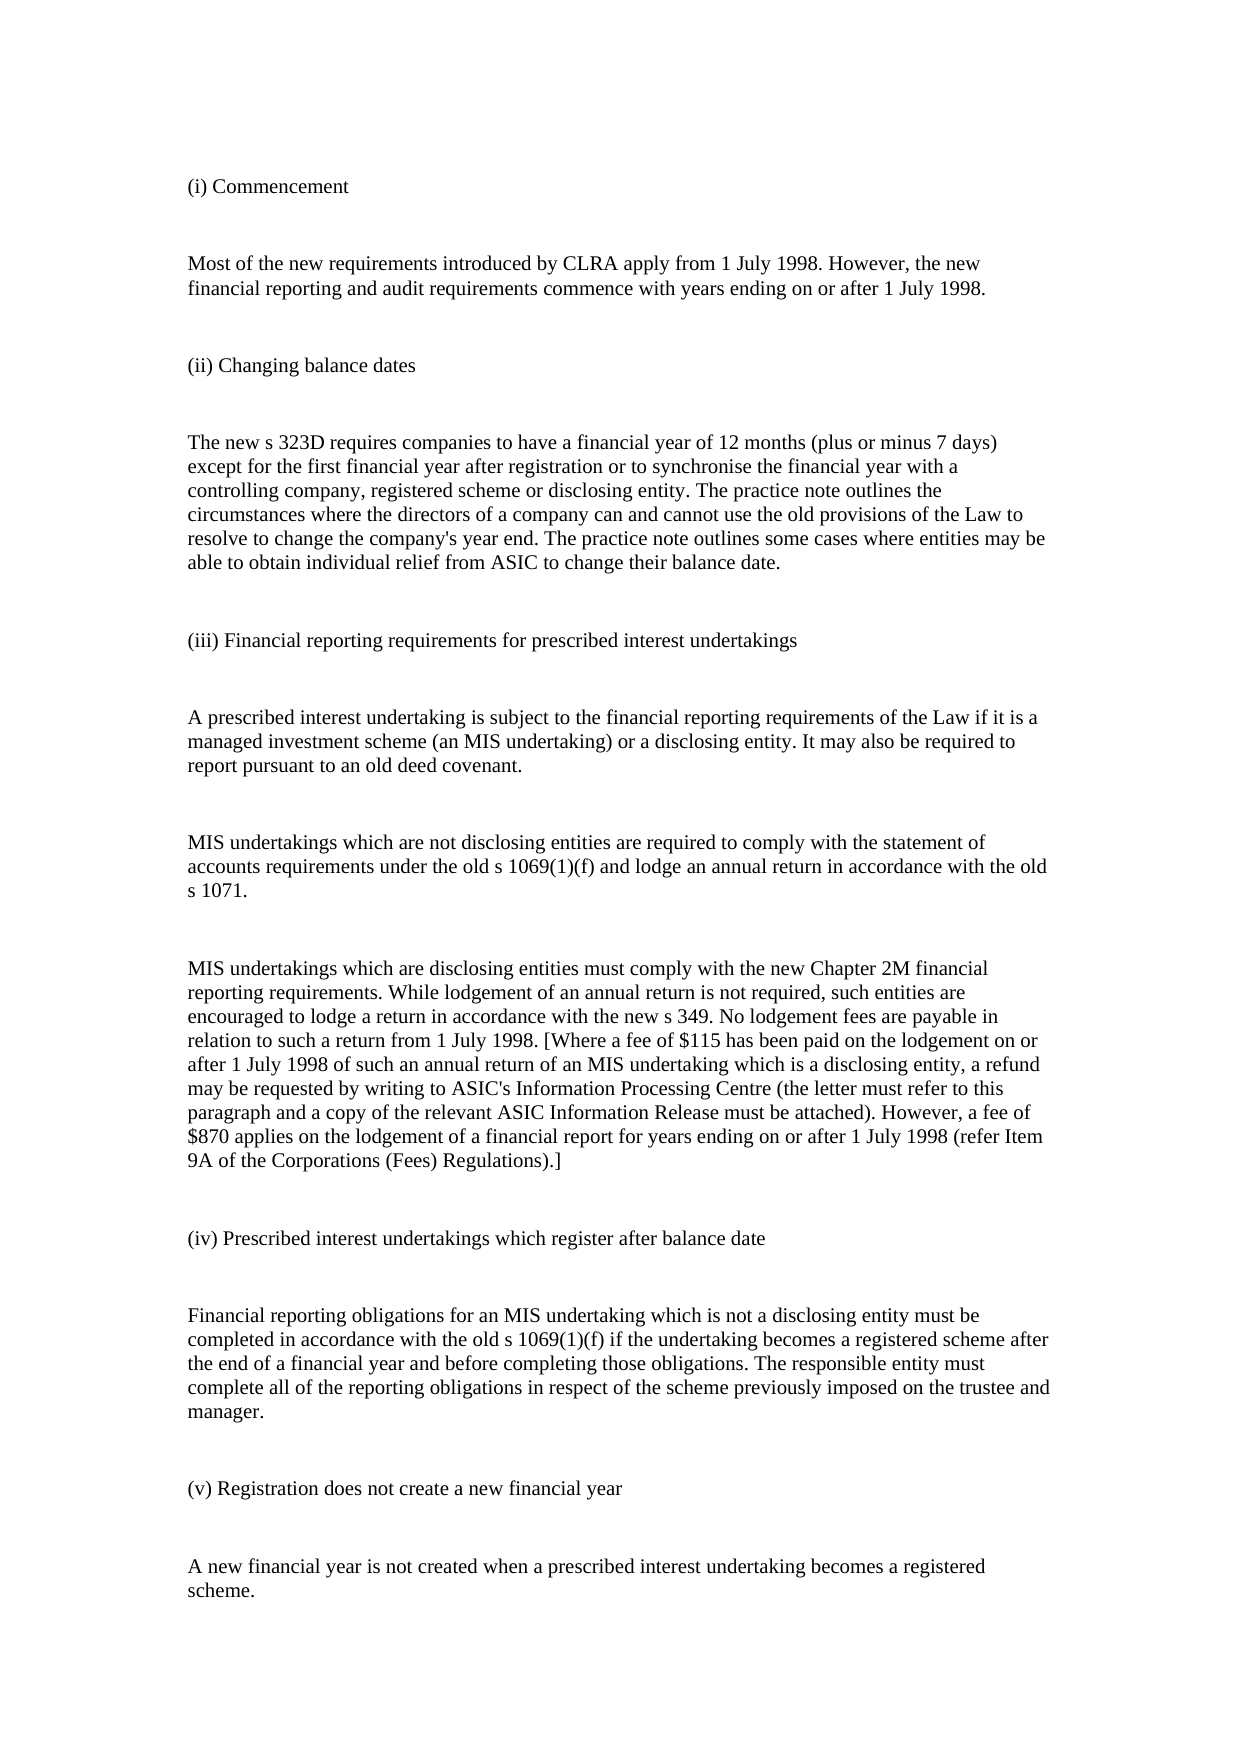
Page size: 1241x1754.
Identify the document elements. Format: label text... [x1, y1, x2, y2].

text Financial reporting obligations for an MIS undertaking which is not a disclosing entity must be completed in accordance with the old s 1069(1)(f) if the undertaking becomes a registered scheme after the end of a financial year and before completing those obligations. The responsible entity must complete all of the reporting obligations in respect of the scheme previously imposed on the trustee and manager. [187, 1279, 1053, 1423]
text A prescribed interest undertaking is subject to the financial reporting requirements of the Law if it is a managed investment scheme (an MIS undertaking) or a disclosing entity. It may also be required to report pursuant to an old deed covenant. [187, 681, 1053, 777]
text (iii) Financial reporting requirements for prescribed interest undertakings [187, 603, 1053, 652]
text (i) Commencement [187, 150, 1053, 198]
text MIS undertakings which are disclosing entities must comply with the new Chapter 2M financial reporting requirements. While lodgement of an annual return is not required, such entities are encouraged to lodge a return in accordance with the new s 349. No lodgement fees are payable in relation to such a return from 1 July 1998. [Where a fee of $115 has been paid on the lodgement on or after 1 July 1998 of such an annual return of an MIS undertaking which is a disclosing entity, a refund may be requested by writing to ASIC's Information Processing Centre (the letter must refer to this paragraph and a copy of the relevant ASIC Information Release must be attached). However, a fee of $870 applies on the lodgement of a financial report for years ending on or after 1 July 1998 (refer Item 9A of the Corporations (Fees) Regulations).] [187, 932, 1053, 1172]
text Most of the new requirements introduced by CLRA apply from 1 July 1998. However, the new financial reporting and audit requirements commence with years ending on or after 1 July 1998. [187, 227, 1053, 299]
text The new s 323D requires companies to have a financial year of 12 months (plus or minus 7 days) except for the first financial year after registration or to synchronise the financial year with a controlling company, registered scheme or disclosing entity. The practice note outlines the circumstances where the directors of a company can and cannot use the old provisions of the Law to resolve to change the company's year end. The practice note outlines some cases where entities may be able to obtain individual relief from ASIC to change their balance date. [187, 406, 1053, 574]
text (v) Registration does not create a new financial year [187, 1452, 1053, 1500]
text (ii) Changing balance dates [187, 329, 1053, 377]
text A new financial year is not created when a prescribed interest undertaking becomes a registered scheme. [187, 1529, 1053, 1602]
text MIS undertakings which are not disclosing entities are required to comply with the statement of accounts requirements under the old s 1069(1)(f) and lodge an annual return in accordance with the old s 1071. [187, 806, 1053, 902]
text (iv) Prescribed interest undertakings which register after balance date [187, 1201, 1053, 1249]
